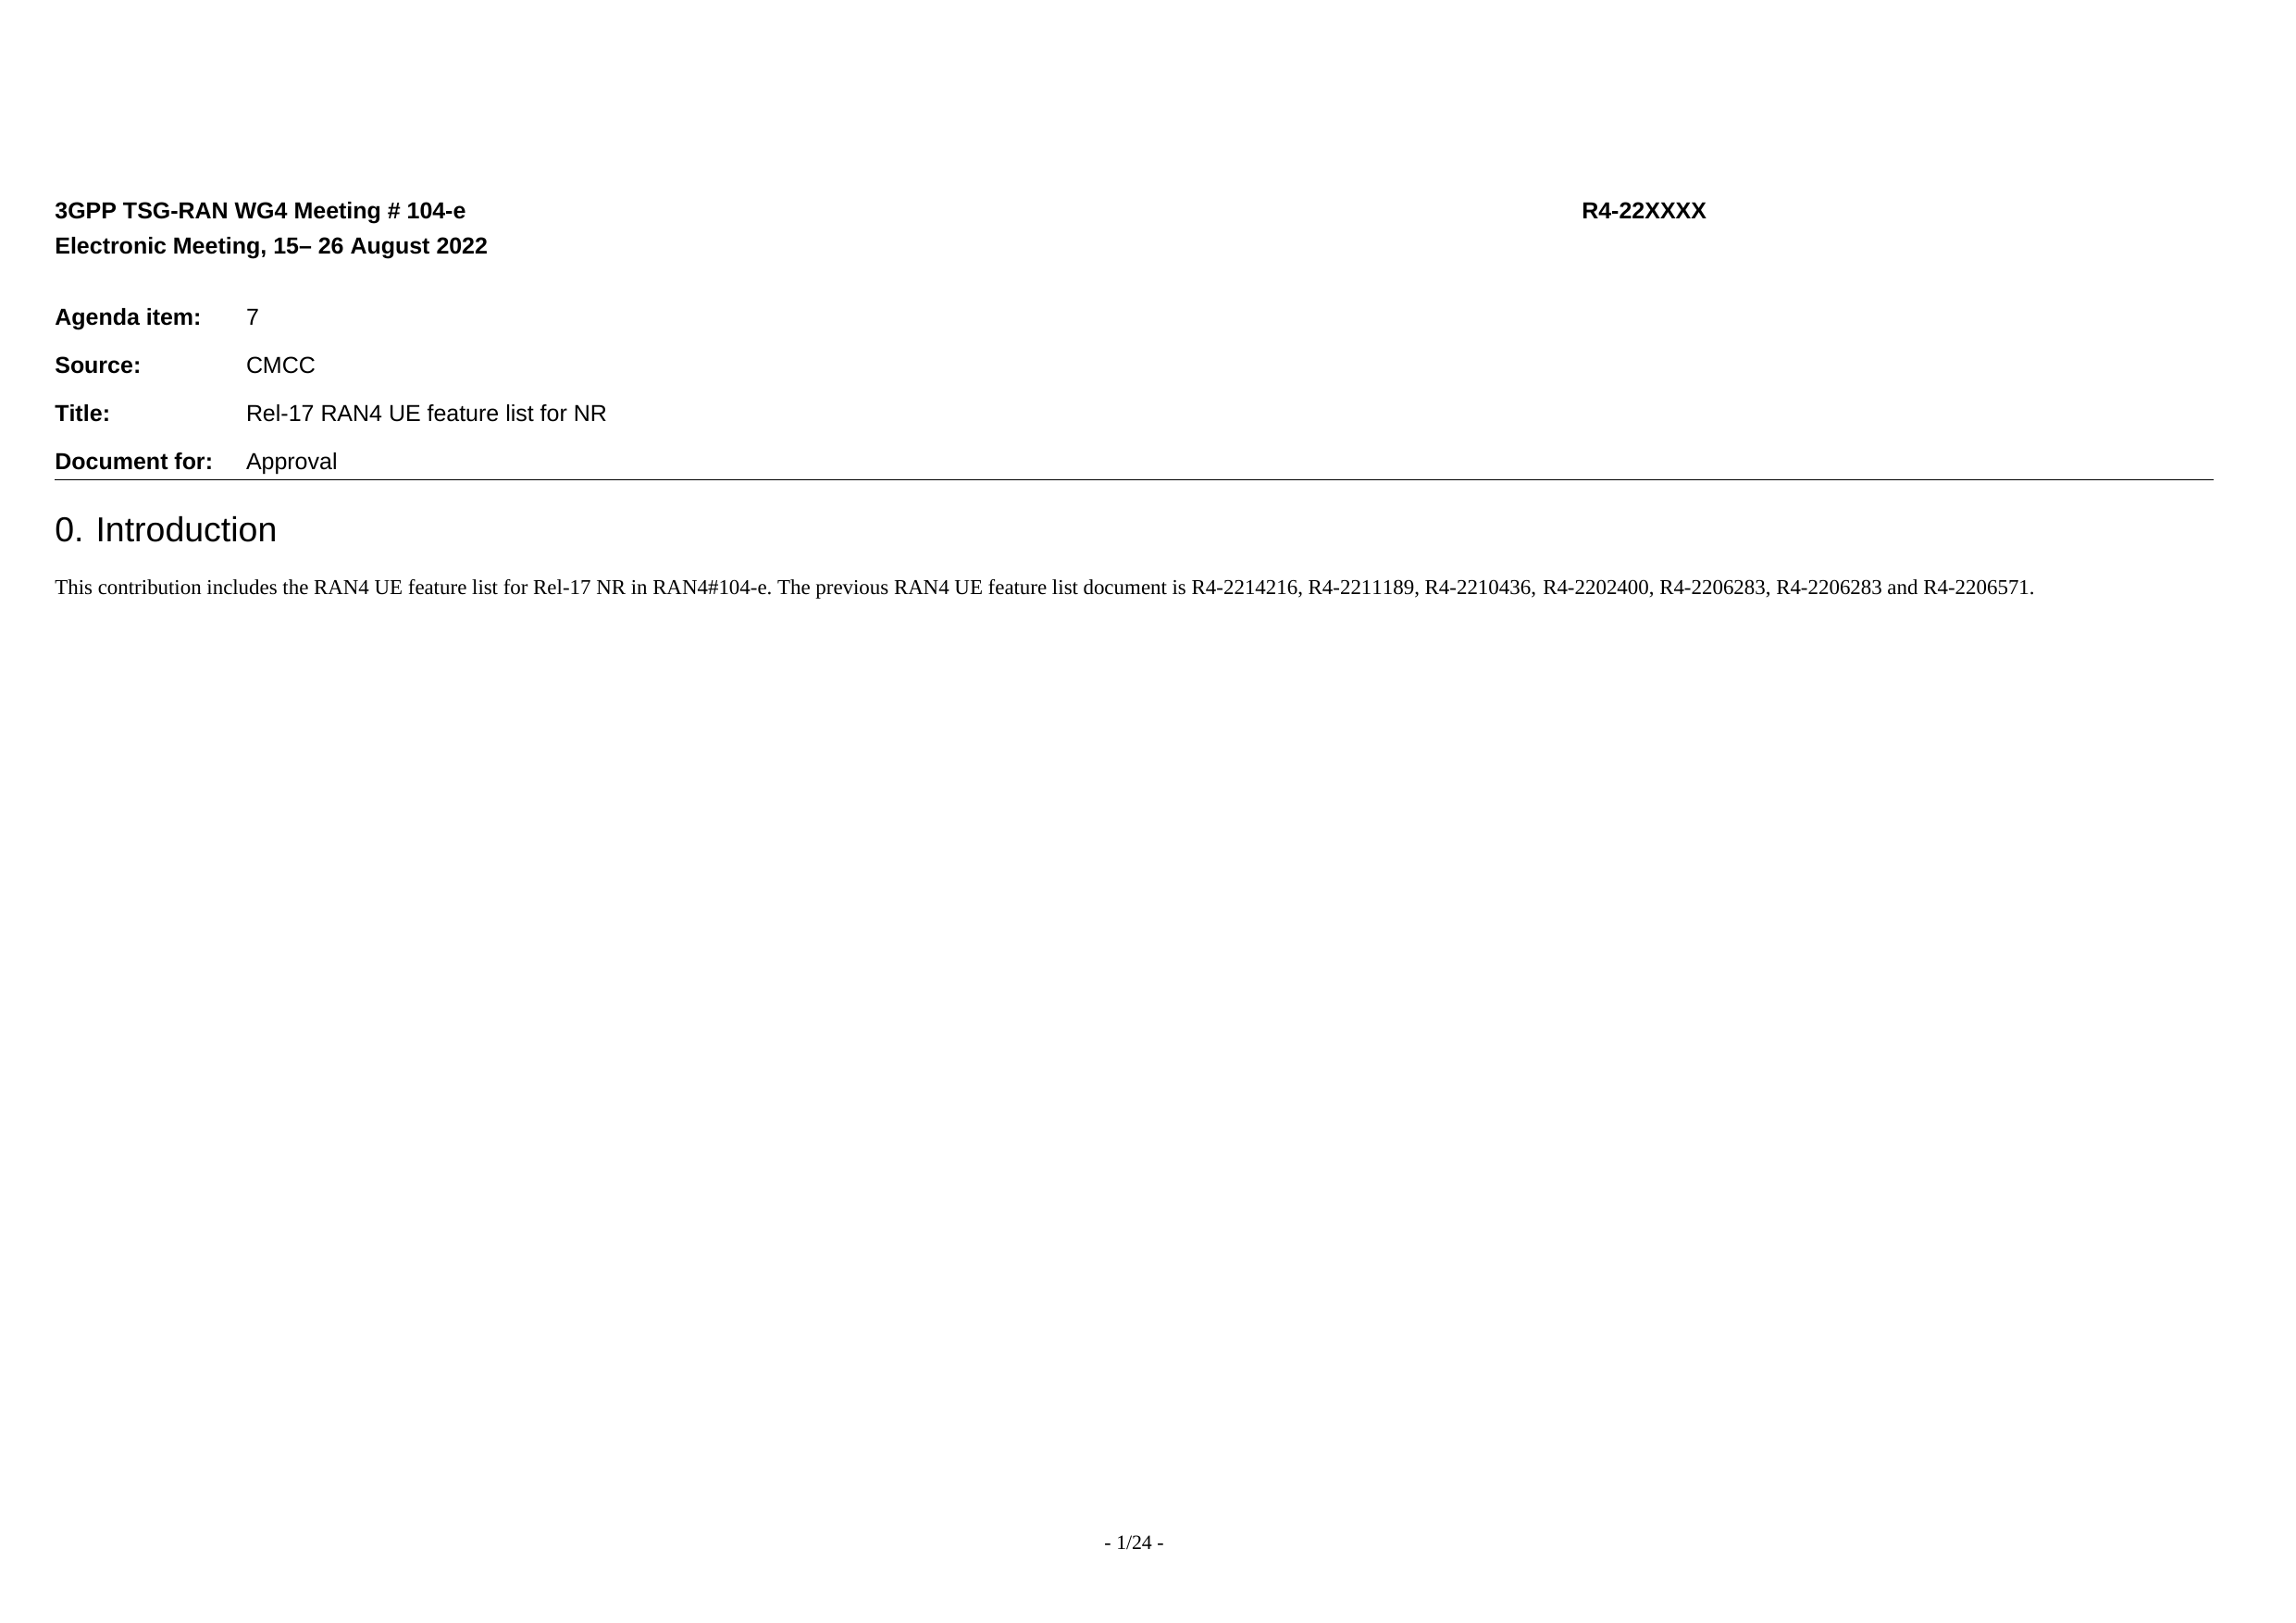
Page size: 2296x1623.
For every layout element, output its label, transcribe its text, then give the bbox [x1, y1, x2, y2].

text Source: CMCC [55, 349, 2214, 380]
text Title: Rel-17 RAN4 UE feature list for NR [55, 397, 2214, 428]
text Agenda item: 7 [55, 301, 2214, 332]
text 3GPP TSG-RAN WG4 Meeting # 104-e R4-22XXXX [55, 194, 2214, 226]
list Introduction [55, 497, 2214, 560]
text Document for: Approval [55, 446, 2214, 479]
text Electronic Meeting, 15– 26 August 2022 [55, 229, 2214, 261]
text This contribution includes the RAN4 UE feature list for Rel-17 NR in RAN4#104-e. The previous RAN4 UE feature list document is R4-2214216, R4-2211189, R4-2210436, R4-2202400, R4-2206283, R4-2206283 and R4-2206571. [55, 572, 2214, 603]
